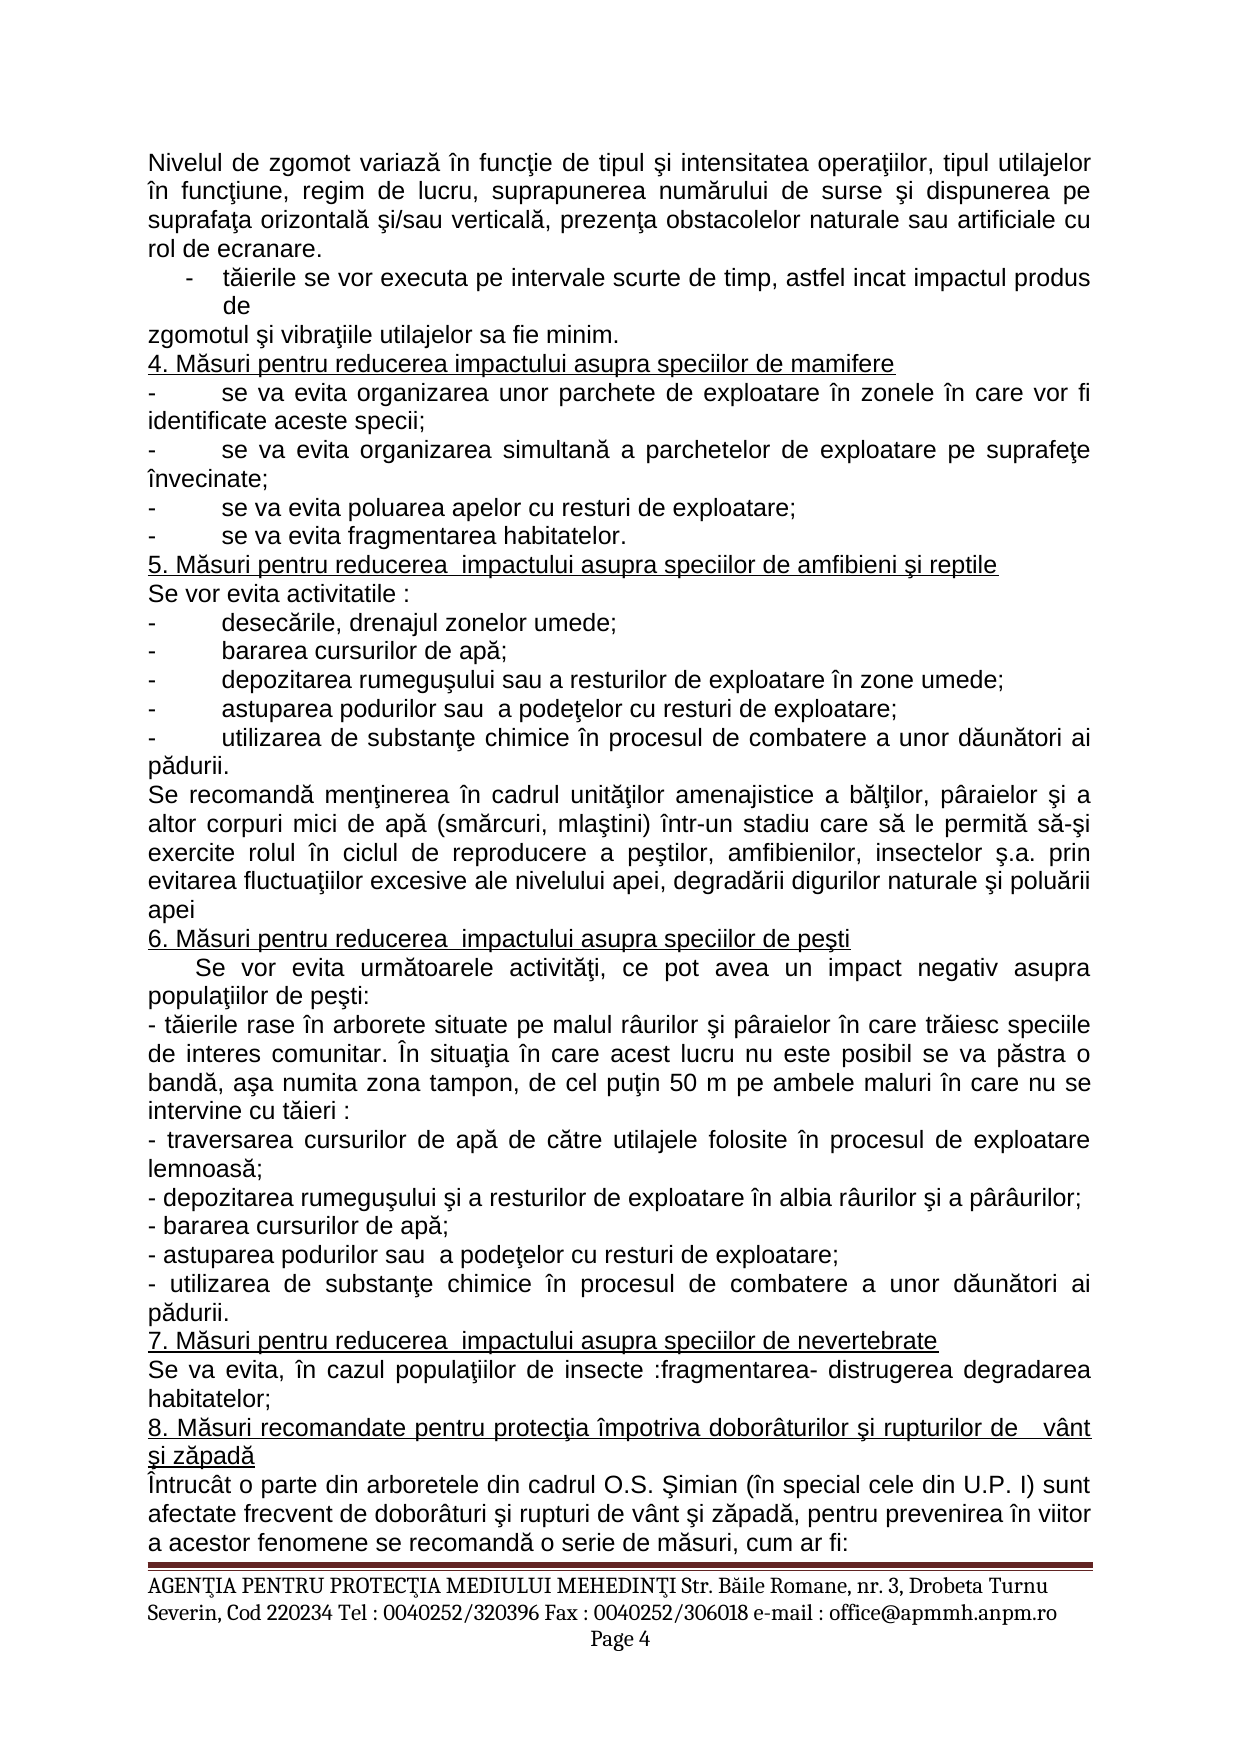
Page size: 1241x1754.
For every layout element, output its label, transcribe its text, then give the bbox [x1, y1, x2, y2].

text 5. Măsuri pentru reducerea impactului asupra speciilor de amfibieni şi reptile [148, 550, 1093, 579]
text 7. Măsuri pentru reducerea impactului asupra speciilor de nevertebrate [148, 1326, 1093, 1355]
text 8. Măsuri recomandate pentru protecţia împotriva doborâturilor şi rupturilor de vânt şi zăpadă [148, 1413, 1093, 1470]
text Se va evita, în cazul populaţiilor de insecte :fragmentarea- distrugerea degradarea habitatelor; [148, 1355, 1093, 1413]
text - depozitarea rumeguşului şi a resturilor de exploatare în albia râurilor şi a pârâurilor; [148, 1183, 1093, 1211]
text - traversarea cursurilor de apă de către utilajele folosite în procesul de exploatare lemnoasă; [148, 1125, 1093, 1183]
text Nivelul de zgomot variază în funcţie de tipul şi intensitatea operaţiilor, tipul utilajelor în funcţiune, regim de lucru, suprapunerea numărului de surse şi dispunerea pe suprafaţa orizontală şi/sau verticală, prezenţa obstacolelor naturale sau artificiale cu rol de ecranare. [148, 148, 1093, 263]
text - tăierile rase în arborete situate pe malul râurilor şi pâraielor în care trăiesc speciile de interes comunitar. În situaţia în care acest lucru nu este posibil se va păstra o bandă, aşa numita zona tampon, de cel puţin 50 m pe ambele maluri în care nu se intervine cu tăieri : [148, 1010, 1093, 1125]
text Întrucât o parte din arboretele din cadrul O.S. Şimian (în special cele din U.P. I) sunt afectate frecvent de doborâturi şi rupturi de vânt şi zăpadă, pentru prevenirea în viitor a acestor fenomene se recomandă o serie de măsuri, cum ar fi: [148, 1470, 1093, 1556]
text - se va evita organizarea unor parchete de exploatare în zonele în care vor fi identificate aceste specii; [148, 378, 1093, 435]
text - astuparea podurilor sau a podeţelor cu resturi de exploatare; [148, 1240, 1093, 1269]
text - se va evita fragmentarea habitatelor. [148, 521, 1093, 550]
text Se vor evita următoarele activităţi, ce pot avea un impact negativ asupra populaţiilor de peşti: [148, 953, 1093, 1010]
text - se va evita organizarea simultană a parchetelor de exploatare pe suprafeţe învecinate; [148, 435, 1093, 493]
text - utilizarea de substanţe chimice în procesul de combatere a unor dăunători ai pădurii. [148, 723, 1093, 780]
text - bararea cursurilor de apă; [148, 636, 1093, 665]
text - astuparea podurilor sau a podeţelor cu resturi de exploatare; [148, 694, 1093, 723]
text - depozitarea rumeguşului sau a resturilor de exploatare în zone umede; [148, 665, 1093, 694]
list tăierile se vor executa pe intervale scurte de timp, astfel incat impactul produs de [185, 263, 1093, 320]
text 6. Măsuri pentru reducerea impactului asupra speciilor de peşti [148, 924, 1093, 953]
text - desecările, drenajul zonelor umede; [148, 608, 1093, 636]
text zgomotul şi vibraţiile utilajelor sa fie minim. [148, 320, 1093, 349]
text - utilizarea de substanţe chimice în procesul de combatere a unor dăunători ai pădurii. [148, 1269, 1093, 1326]
text - bararea cursurilor de apă; [148, 1211, 1093, 1240]
text - se va evita poluarea apelor cu resturi de exploatare; [148, 493, 1093, 521]
text 4. Măsuri pentru reducerea impactului asupra speciilor de mamifere [148, 349, 1093, 378]
text Se recomandă menţinerea în cadrul unităţilor amenajistice a bălţilor, pâraielor şi a altor corpuri mici de apă (smărcuri, mlaştini) într-un stadiu care să le permită să-şi exercite rolul în ciclul de reproducere a peştilor, amfibienilor, insectelor ş.a. prin evitarea fluctuaţiilor excesive ale nivelului apei, degradării digurilor naturale şi poluării apei [148, 780, 1093, 924]
text Se vor evita activitatile : [148, 579, 1093, 608]
